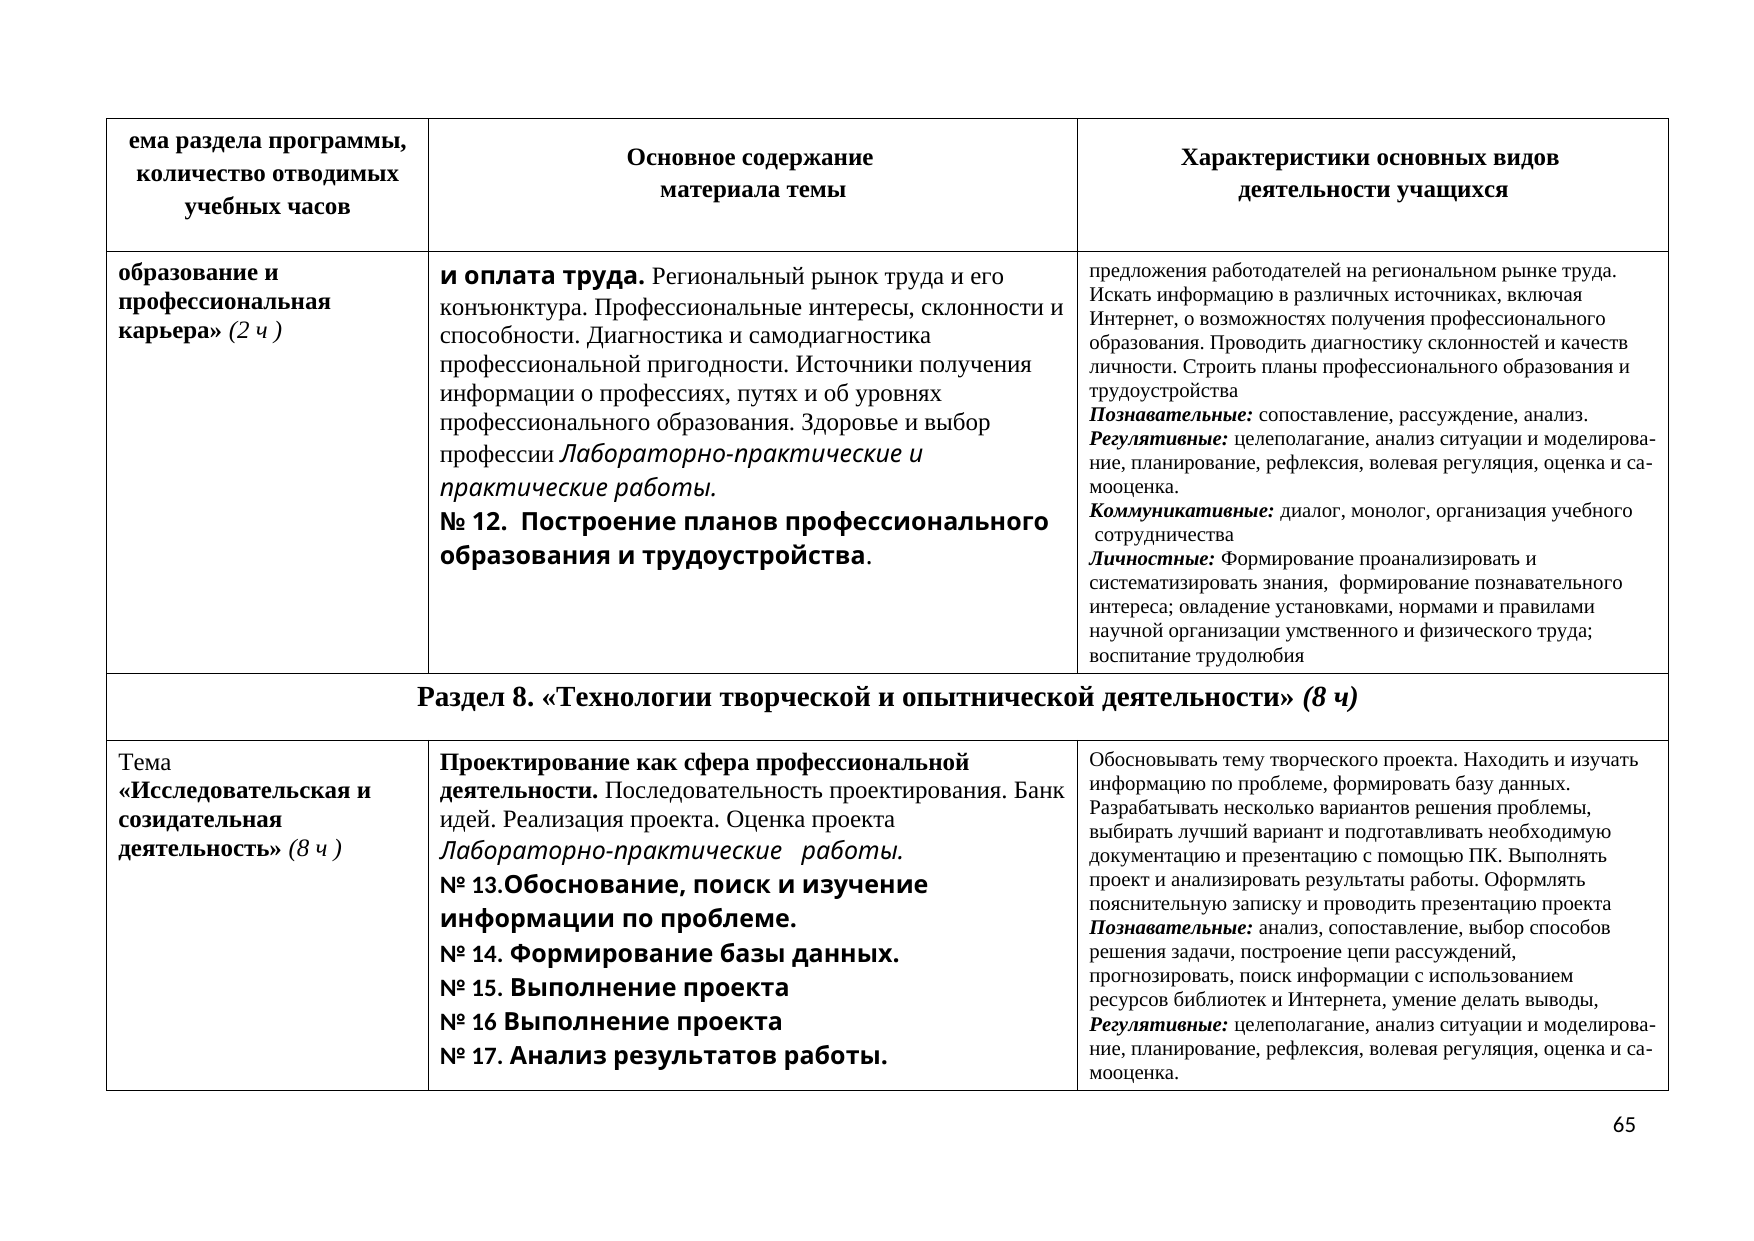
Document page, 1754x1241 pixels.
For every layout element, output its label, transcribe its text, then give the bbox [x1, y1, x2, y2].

table_header ема раздела программы, количество отводимых учебных часов [107, 119, 428, 251]
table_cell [107, 741, 428, 1089]
table_cell Раздел 8. «Технологии творческой и опытнической деятельности» (8 ч) [107, 674, 1668, 740]
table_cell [107, 252, 428, 672]
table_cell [429, 252, 1077, 672]
table_header Характеристики основных видов деятельности учащихся [1078, 119, 1668, 251]
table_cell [1078, 741, 1668, 1089]
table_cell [1078, 252, 1668, 672]
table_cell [429, 741, 1077, 1089]
table_header Основное содержание материала темы [429, 119, 1077, 251]
